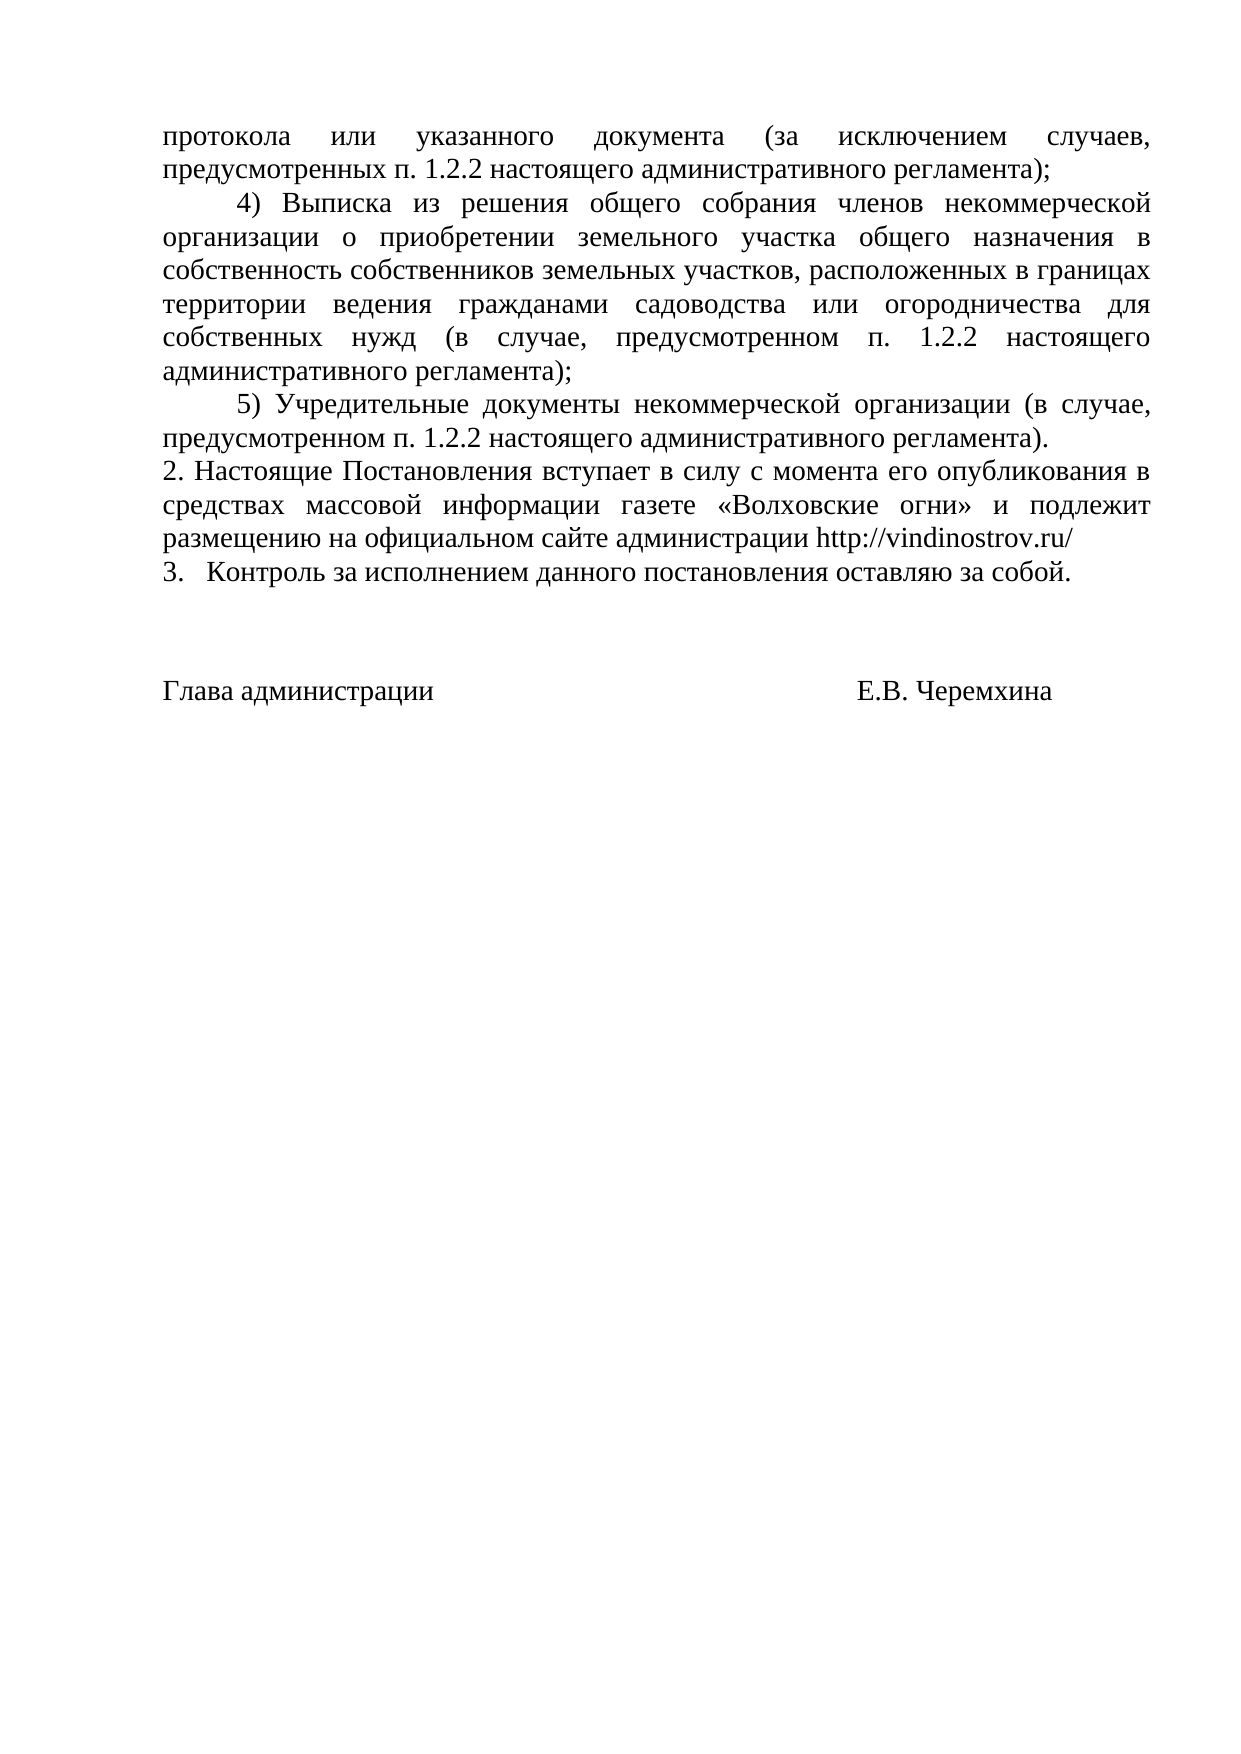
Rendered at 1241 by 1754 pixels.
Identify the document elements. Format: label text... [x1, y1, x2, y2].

text 3. Контроль за исполнением данного постановления оставляю за собой. [162, 554, 1152, 588]
text 4) Выписка из решения общего собрания членов некоммерческой организации о приобретении земельного участка общего назначения в собственность собственников земельных участков, расположенных в границах территории ведения гражданами садоводства или огородничества для собственных нужд (в случае, предусмотренном п. 1.2.2 настоящего административного регламента); [162, 185, 1152, 386]
text Глава администрации Е.В. Черемхина [162, 673, 1152, 706]
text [162, 118, 1152, 185]
text 2. Настоящие Постановления вступает в силу с момента его опубликования в средствах массовой информации газете «Волховские огни» и подлежит размещению на официальном сайте администрации http://vindinostrov.ru/ [162, 453, 1152, 554]
text 5) Учредительные документы некоммерческой организации (в случае, предусмотренном п. 1.2.2 настоящего административного регламента). [162, 386, 1152, 453]
